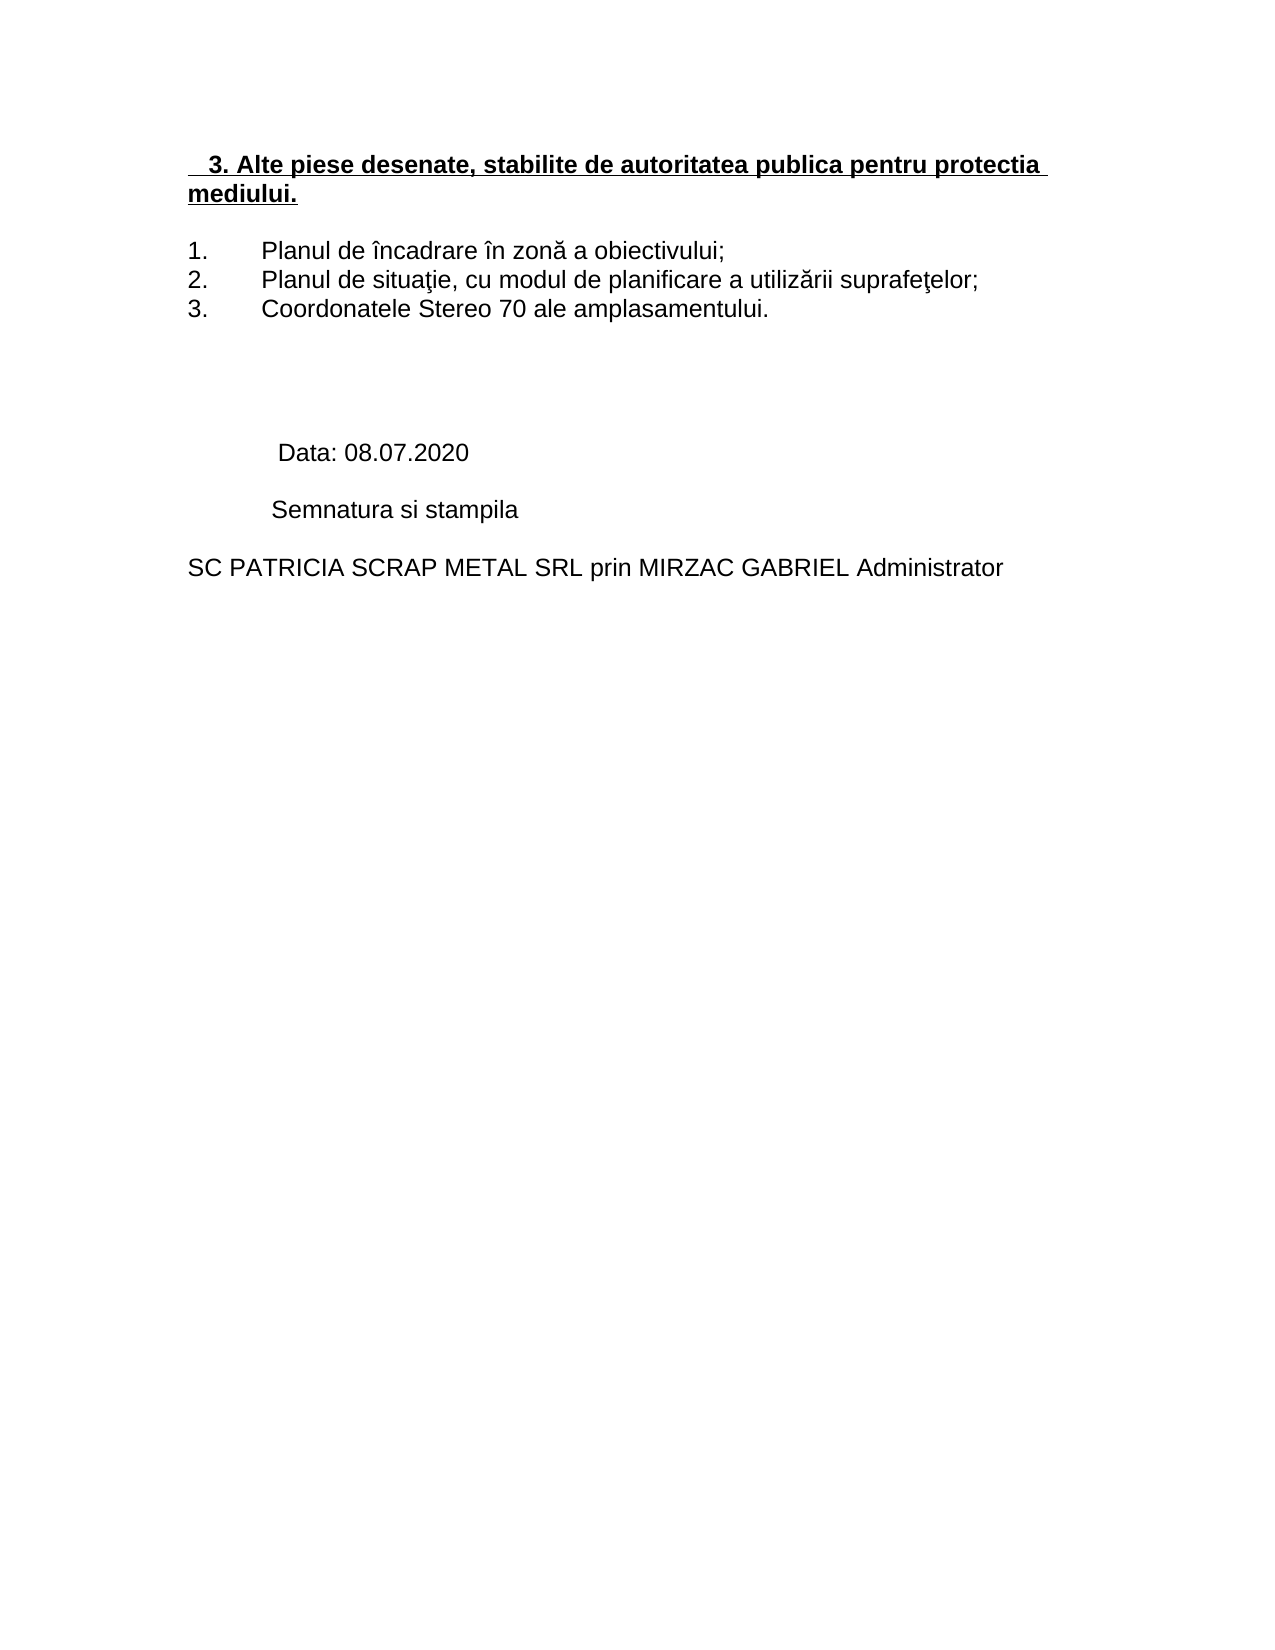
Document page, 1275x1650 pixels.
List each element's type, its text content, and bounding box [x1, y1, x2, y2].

text Semnatura si stampila [187, 495, 1087, 552]
text 1. Planul de încadrare în zonă a obiectivului; [187, 236, 1087, 265]
text 2. Planul de situaţie, cu modul de planificare a utilizării suprafeţelor; [187, 265, 1087, 294]
text 3. Coordonatele Stereo 70 ale amplasamentului. [187, 294, 1087, 322]
text 3. Alte piese desenate, stabilite de autoritatea publica pentru protectia mediului. [187, 150, 1087, 207]
text Data: 08.07.2020 [187, 437, 1087, 466]
text SC PATRICIA SCRAP METAL SRL prin MIRZAC GABRIEL Administrator [187, 552, 1087, 581]
